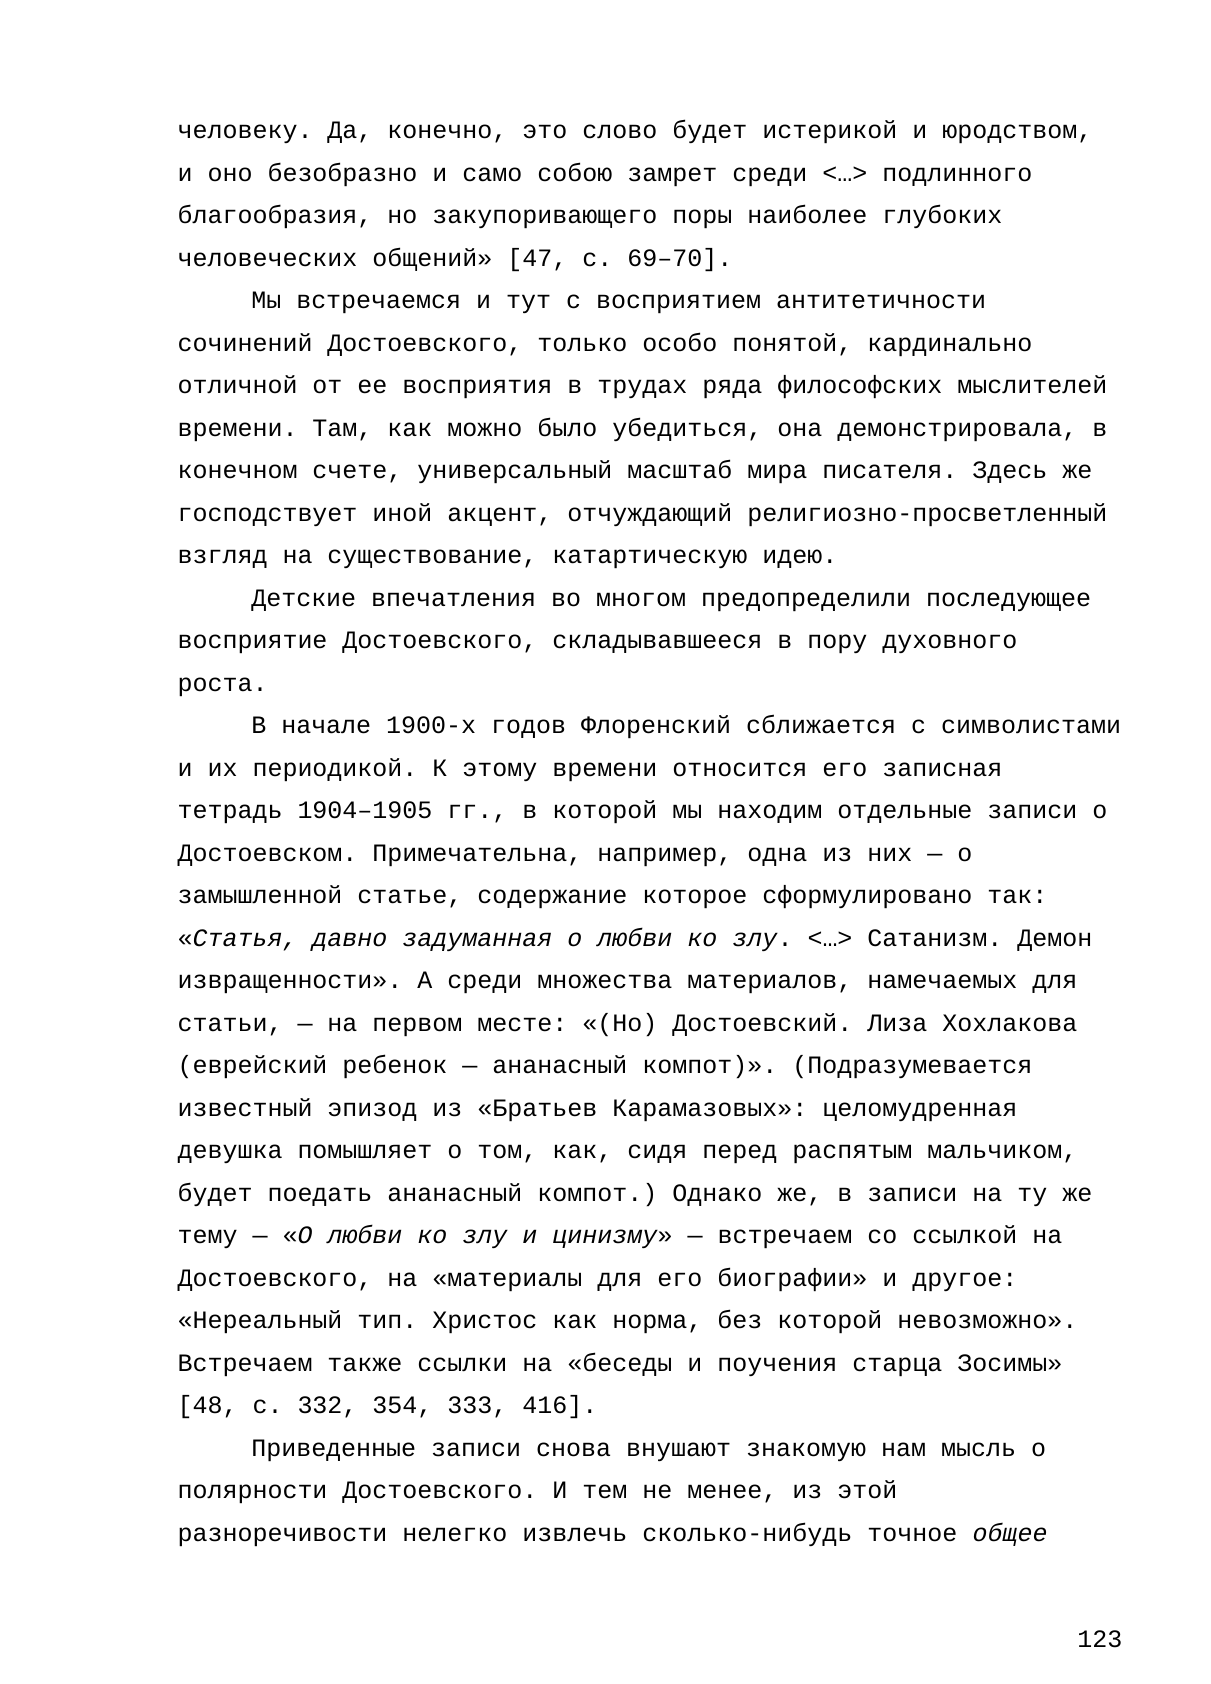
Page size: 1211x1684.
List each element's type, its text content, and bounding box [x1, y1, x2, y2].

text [177, 118, 1122, 274]
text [177, 1436, 1122, 1549]
text Детские впечатления во многом предопределили последующее восприятие Достоевского, складывавшееся в пору духовного роста. [177, 586, 1122, 699]
text В начале 1900-х годов Флоренский сближается с символистами и их периодикой. К этому времени относится его записная тетрадь 1904–1905 гг., в которой мы находим отдельные записи о Достоевском. Примечательна, например, одна из них — о замышленной статье, содержание которое сформулировано так: «Статья, давно задуманная о любви ко злу. <…> Сатанизм. Демон извращенности». А среди множества материалов, намечаемых для статьи, — на первом месте: «(Но) Достоевский. Лиза Хохлакова (еврейский ребенок — ананасный компот)». (Подразумевается известный эпизод из «Братьев Карамазовых»: целомудренная девушка помышляет о том, как, сидя перед распятым мальчиком, будет поедать ананасный компот.) Однако же, в записи на ту же тему — «О любви ко злу и цинизму» — встречаем со ссылкой на Достоевского, на «материалы для его биографии» и другое: «Нереальный тип. Христос как норма, без которой невозможно». Встречаем также ссылки на «беседы и поучения старца Зосимы» [48, с. 332, 354, 333, 416]. [177, 713, 1122, 1421]
text Мы встречаемся и тут с восприятием антитетичности сочинений Достоевского, только особо понятой, кардинально отличной от ее восприятия в трудах ряда философских мыслителей времени. Там, как можно было убедиться, она демонстрировала, в конечном счете, универсальный масштаб мира писателя. Здесь же господствует иной акцент, отчуждающий религиозно-просветленный взгляд на существование, катартическую идею. [177, 288, 1122, 571]
